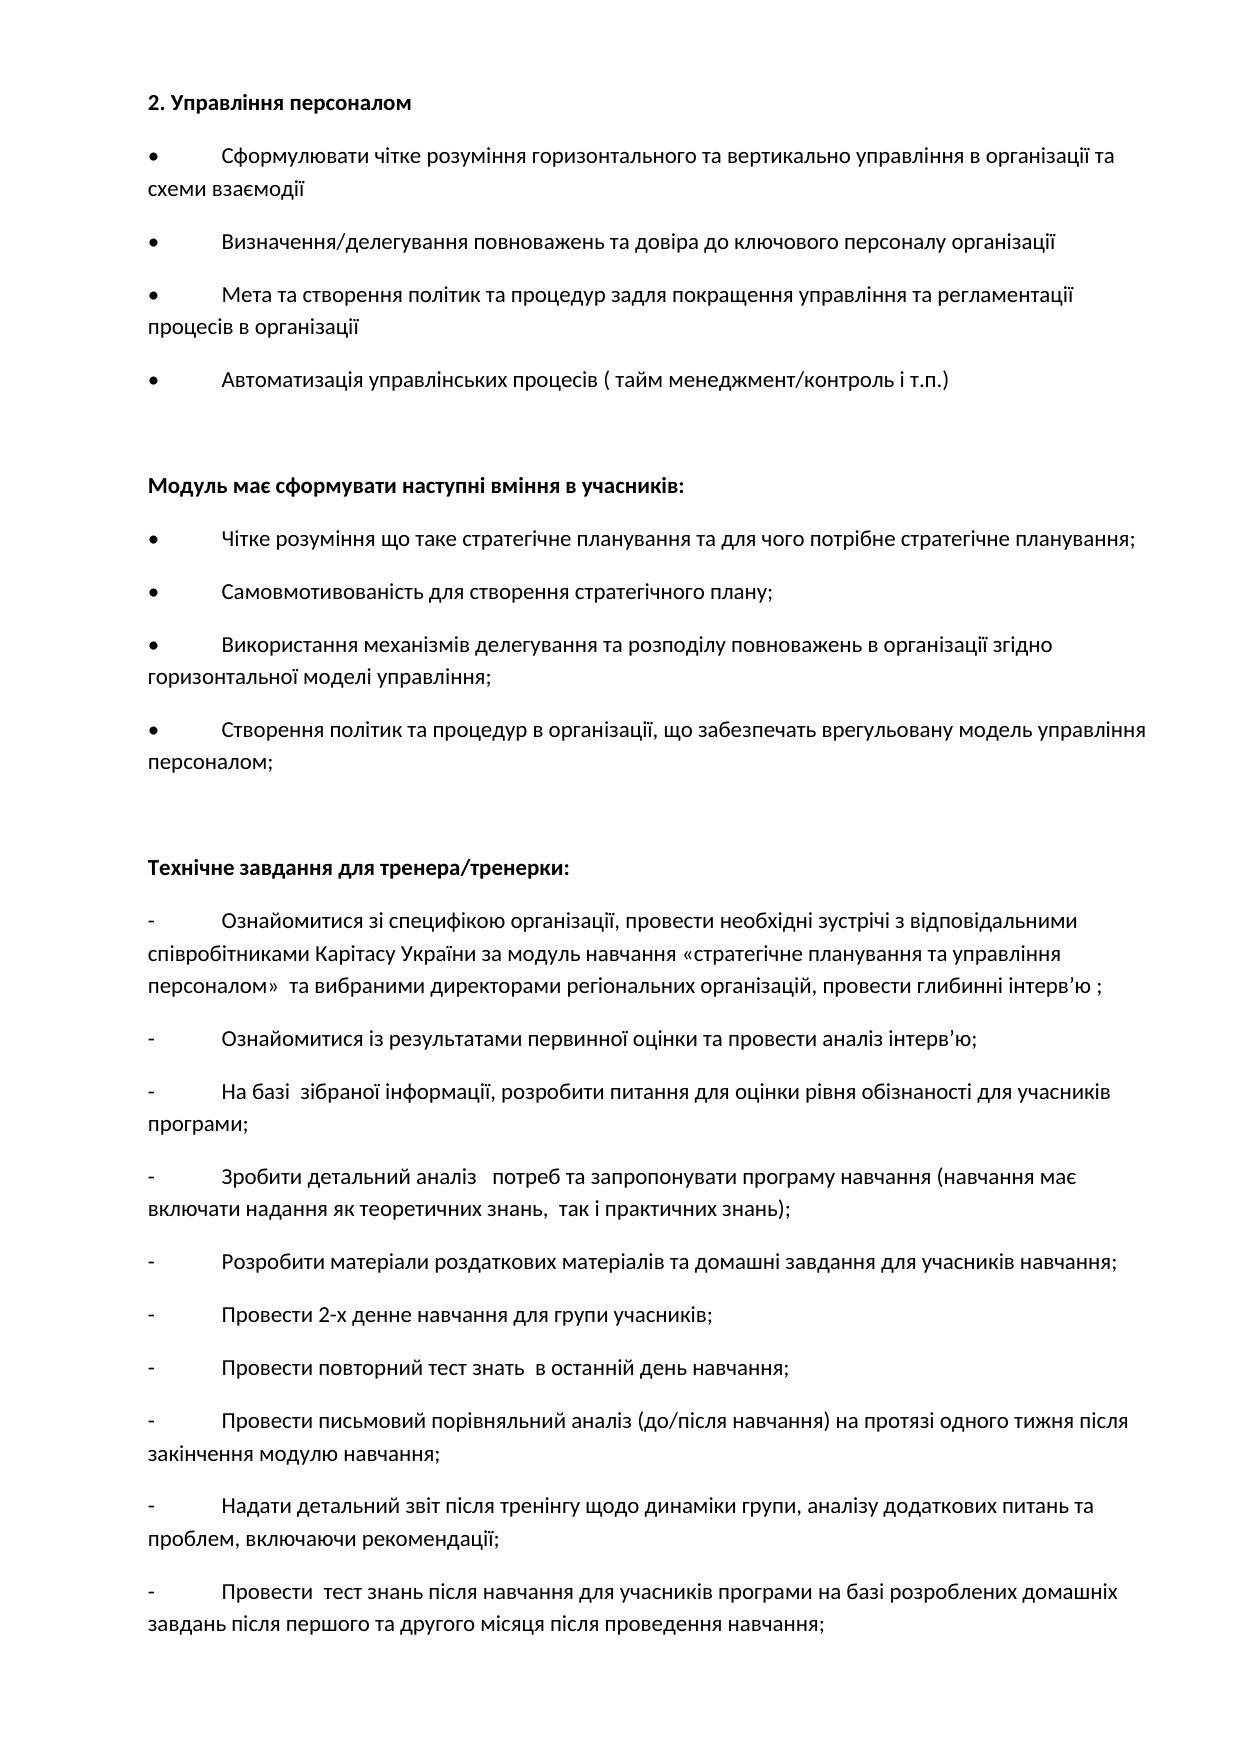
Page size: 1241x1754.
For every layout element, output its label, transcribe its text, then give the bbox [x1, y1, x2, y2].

text • Сформулювати чітке розуміння горизонтального та вертикально управління в організації та схеми взаємодії [148, 142, 1152, 202]
text • Мета та створення політик та процедур задля покращення управління та регламентації процесів в організації [148, 280, 1152, 340]
text • Використання механізмів делегування та розподілу повноважень в організації згідно горизонтальної моделі управління; [148, 630, 1152, 690]
text - Ознайомитися із результатами первинної оцінки та провести аналіз інтерв’ю; [148, 1024, 1152, 1052]
text - Провести тест знань після навчання для учасників програми на базі розроблених домашніх завдань після першого та другого місяця після проведення навчання; [148, 1577, 1152, 1637]
text - Зробити детальний аналіз потреб та запропонувати програму навчання (навчання має включати надання як теоретичних знань, так і практичних знань); [148, 1162, 1152, 1222]
text - На базі зібраної інформації, розробити питання для оцінки рівня обізнаності для учасників програми; [148, 1077, 1152, 1137]
text • Створення політик та процедур в організації, що забезпечать врегульовану модель управління персоналом; [148, 715, 1152, 776]
text - Розробити матеріали роздаткових матеріалів та домашні завдання для учасників навчання; [148, 1247, 1152, 1275]
text 2. Управління персоналом [148, 88, 1152, 117]
text Модуль має сформувати наступні вміння в учасників: [148, 471, 1152, 499]
text - Провести 2-х денне навчання для групи учасників; [148, 1300, 1152, 1328]
text - Ознайомитися зі специфікою організації, провести необхідні зустрічі з відповідальними співробітниками Карітасу України за модуль навчання «стратегічне планування та управління персоналом» та вибраними директорами регіональних організацій, провести глибинні інтерв’ю ; [148, 907, 1152, 999]
text - Провести письмовий порівняльний аналіз (до/після навчання) на протязі одного тижня після закінчення модулю навчання; [148, 1406, 1152, 1467]
text • Самовмотивованість для створення стратегічного плану; [148, 577, 1152, 605]
text - Провести повторний тест знать в останній день навчання; [148, 1353, 1152, 1381]
text Технічне завдання для тренера/тренерки: [148, 853, 1152, 882]
text • Чітке розуміння що таке стратегічне планування та для чого потрібне стратегічне планування; [148, 524, 1152, 552]
text • Автоматизація управлінських процесів ( тайм менеджмент/контроль і т.п.) [148, 365, 1152, 393]
text - Надати детальний звіт після тренінгу щодо динаміки групи, аналізу додаткових питань та проблем, включаючи рекомендації; [148, 1492, 1152, 1552]
text • Визначення/делегування повноважень та довіра до ключового персоналу організації [148, 227, 1152, 255]
